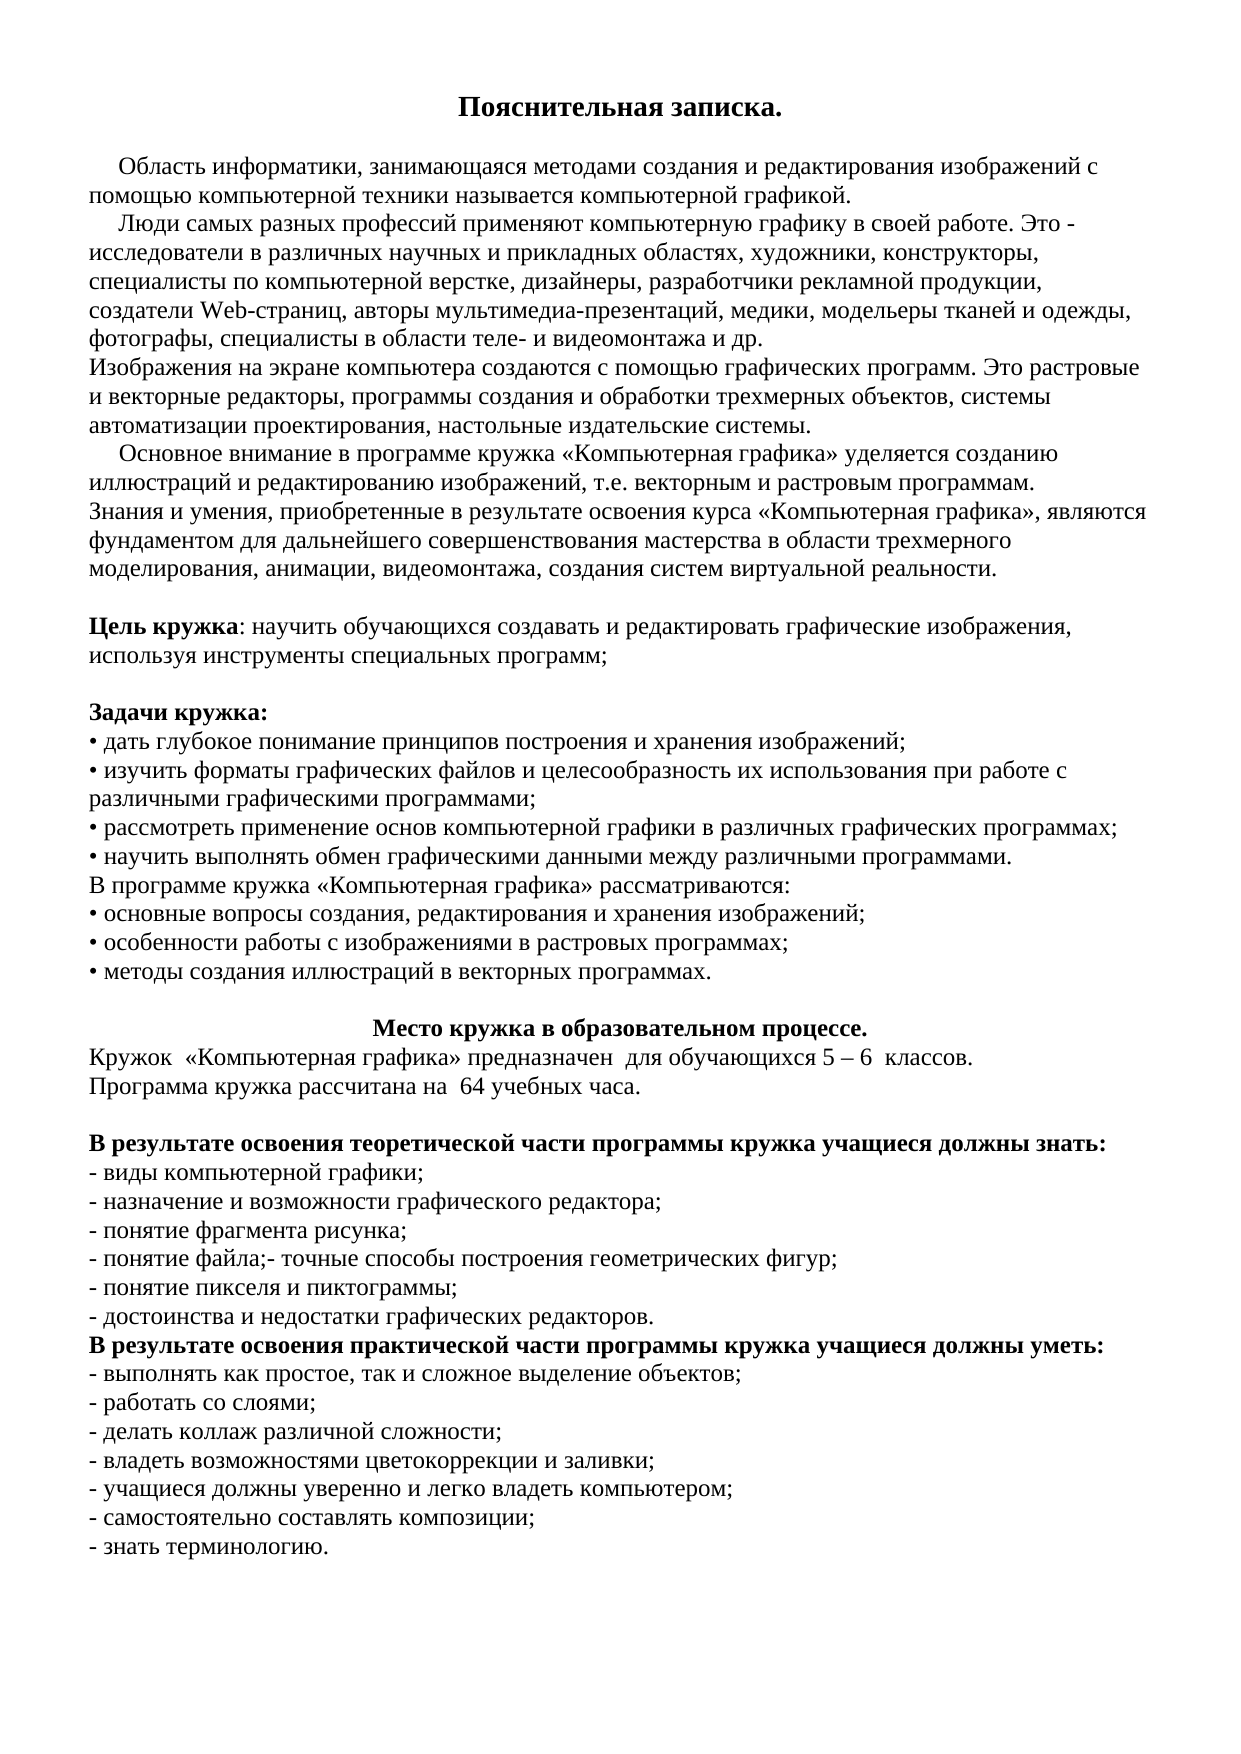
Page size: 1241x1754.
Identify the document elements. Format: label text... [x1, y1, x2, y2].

text • научить выполнять обмен графическими данными между различными программами. [88, 841, 1152, 870]
text • основные вопросы создания, редактирования и хранения изображений; [88, 898, 1152, 927]
text Знания и умения, приобретенные в результате освоения курса «Компьютерная графика», являются фундаментом для дальнейшего совершенствования мастерства в области трехмерного моделирования, анимации, видеомонтажа, создания систем виртуальной реальности. [88, 496, 1152, 582]
text - понятие файла;- точные способы построения геометрических фигур; [88, 1243, 1152, 1272]
text В программе кружка «Компьютерная графика» рассматриваются: [88, 870, 1152, 898]
text • дать глубокое понимание принципов построения и хранения изображений; [88, 726, 1152, 755]
text • изучить форматы графических файлов и целесообразность их использования при работе с различными графическими программами; [88, 755, 1152, 812]
text Задачи кружка: [88, 697, 1152, 726]
text - назначение и возможности графического редактора; [88, 1186, 1152, 1215]
text - знать терминологию. [88, 1531, 1152, 1560]
text - владеть возможностями цветокоррекции и заливки; [88, 1445, 1152, 1473]
text В результате освоения практической части программы кружка учащиеся должны уметь: [88, 1330, 1152, 1358]
text - виды компьютерной графики; [88, 1157, 1152, 1186]
text Кружок «Компьютерная графика» предназначен для обучающихся 5 – 6 классов. [88, 1042, 1152, 1071]
text В результате освоения теоретической части программы кружка учащиеся должны знать: [88, 1128, 1152, 1157]
text - самостоятельно составлять композиции; [88, 1502, 1152, 1531]
text • рассмотреть применение основ компьютерной графики в различных графических программах; [88, 812, 1152, 841]
text - понятие фрагмента рисунка; [88, 1215, 1152, 1243]
text • методы создания иллюстраций в векторных программах. [88, 956, 1152, 985]
text Основное внимание в программе кружка «Компьютерная графика» уделяется созданию иллюстраций и редактированию изображений, т.е. векторным и растровым программам. [88, 438, 1152, 496]
text - делать коллаж различной сложности; [88, 1416, 1152, 1445]
text • особенности работы с изображениями в растровых программах; [88, 927, 1152, 956]
text Область информатики, занимающаяся методами создания и редактирования изображений с помощью компьютерной техники называется компьютерной графикой. [88, 151, 1152, 208]
text Люди самых разных профессий применяют компьютерную графику в своей работе. Это - исследователи в различных научных и прикладных областях, художники, конструкторы, специалисты по компьютерной верстке, дизайнеры, разработчики рекламной продукции, создатели Web-страниц, авторы мультимедиа-презентаций, медики, модельеры тканей и одежды, фотографы, специалисты в области теле- и видеомонтажа и др. [88, 208, 1152, 352]
text Цель кружка: научить обучающихся создавать и редактировать графические изображения, используя инструменты специальных программ; [88, 611, 1152, 668]
text - выполнять как простое, так и сложное выделение объектов; [88, 1358, 1152, 1387]
text - понятие пикселя и пиктограммы; [88, 1272, 1152, 1301]
text Пояснительная записка. [88, 89, 1152, 122]
text - достоинства и недостатки графических редакторов. [88, 1301, 1152, 1330]
text - учащиеся должны уверенно и легко владеть компьютером; [88, 1473, 1152, 1502]
text Программа кружка рассчитана на 64 учебных часа. [88, 1071, 1152, 1100]
text Изображения на экране компьютера создаются с помощью графических программ. Это растровые и векторные редакторы, программы создания и обработки трехмерных объектов, системы автоматизации проектирования, настольные издательские системы. [88, 352, 1152, 438]
text - работать со слоями; [88, 1387, 1152, 1416]
text Место кружка в образовательном процессе. [88, 1013, 1152, 1042]
